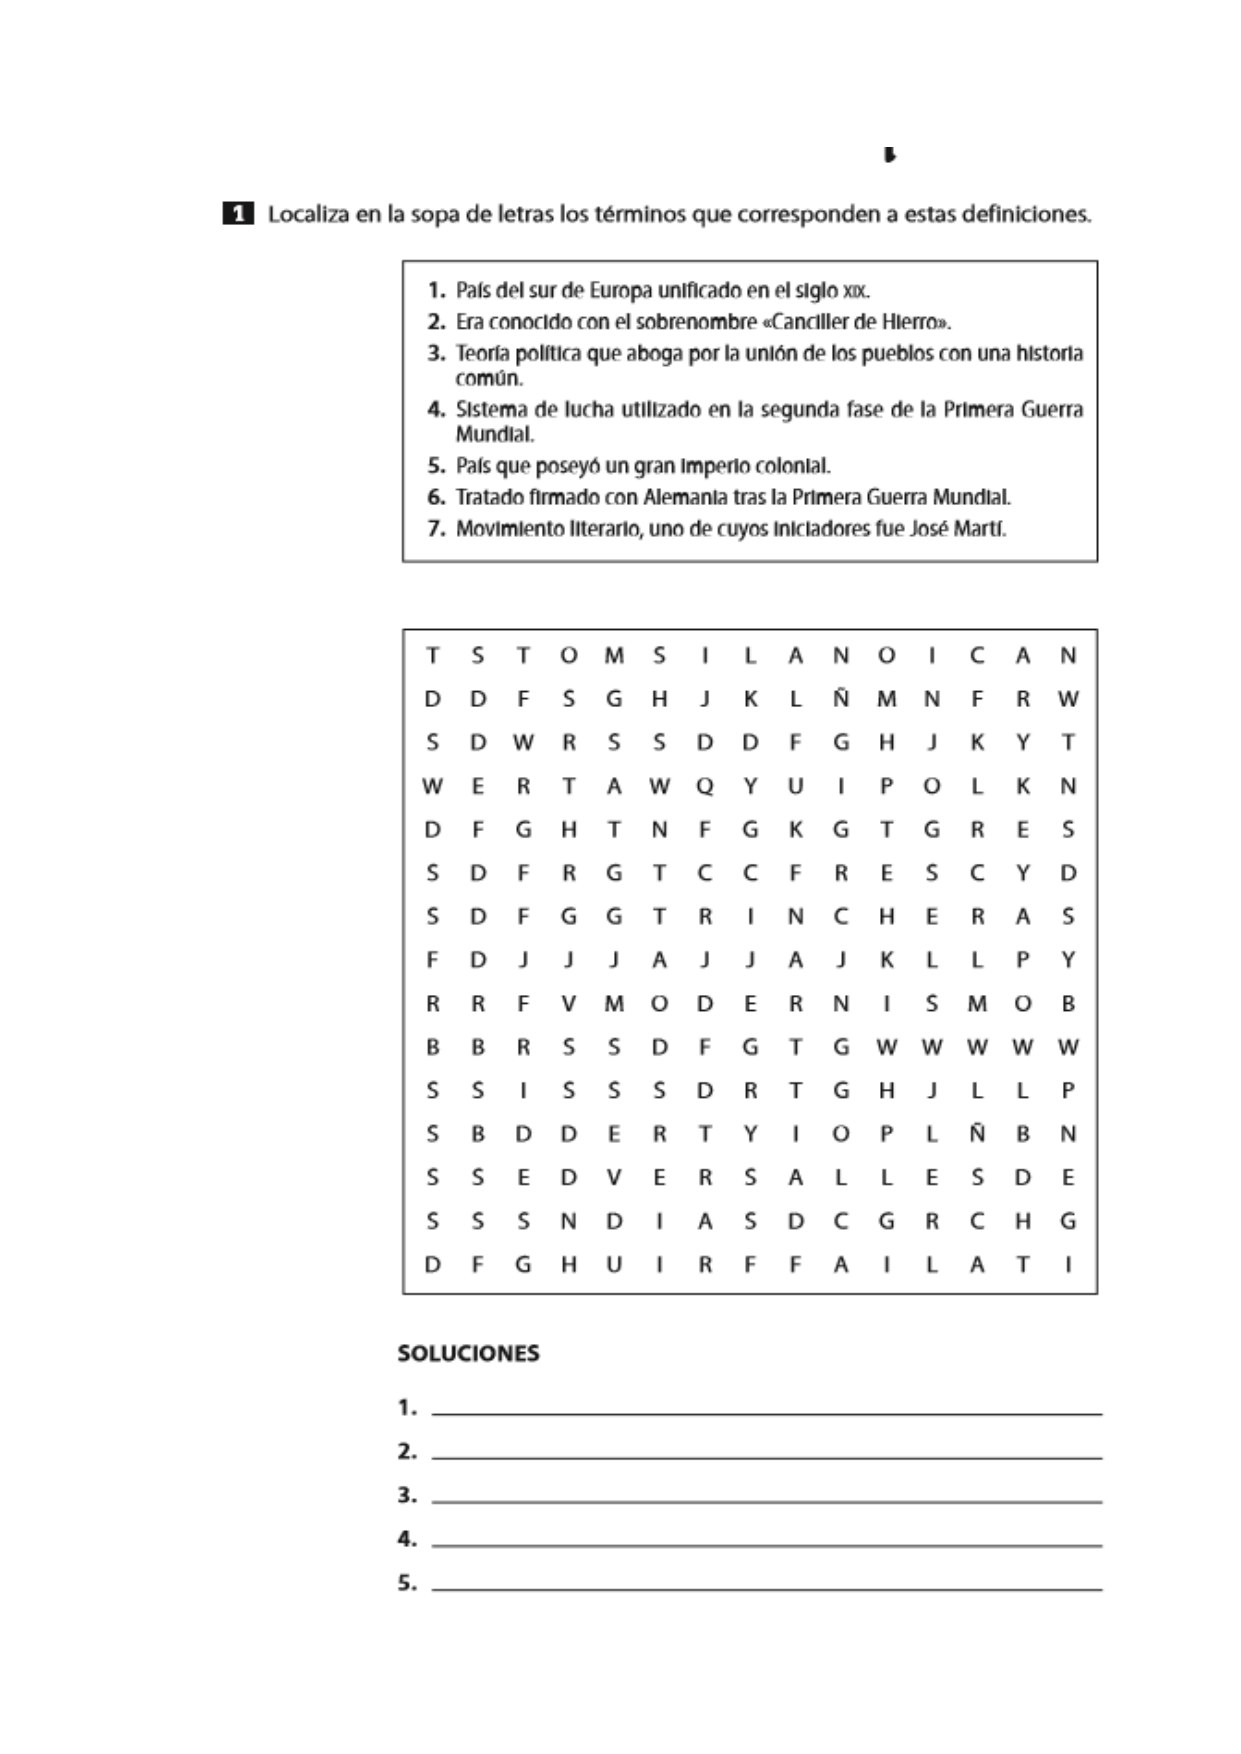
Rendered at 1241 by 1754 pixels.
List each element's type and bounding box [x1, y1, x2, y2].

picture [177, 147, 1219, 1607]
